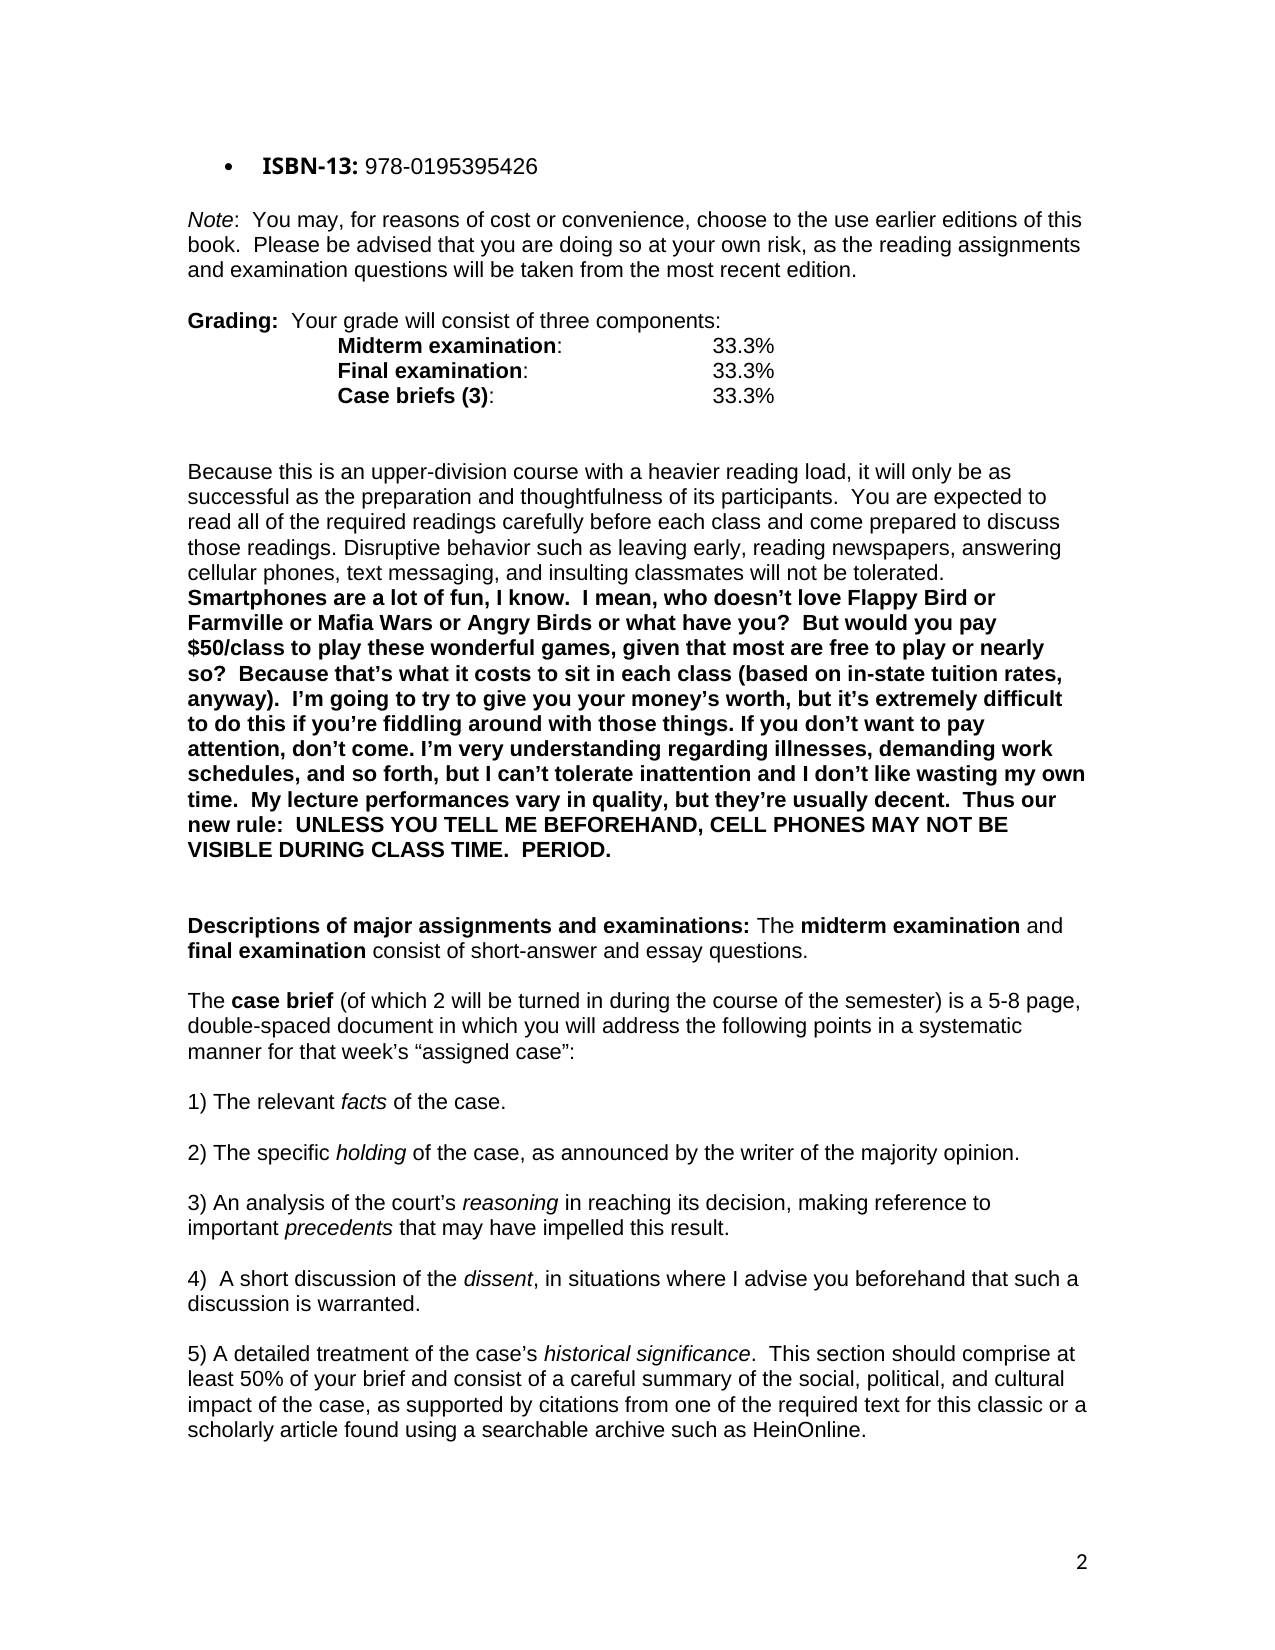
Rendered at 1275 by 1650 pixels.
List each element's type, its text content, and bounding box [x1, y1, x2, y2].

text Note: You may, for reasons of cost or convenience, choose to the use earlier editions of this book. Please be advised that you are doing so at your own risk, as the reading assignments and examination questions will be taken from the most recent edition. [187, 207, 1087, 282]
text 4) A short discussion of the dissent, in situations where I advise you beforehand that such a discussion is warranted. [187, 1265, 1087, 1316]
text Because this is an upper-division course with a heavier reading load, it will only be as successful as the preparation and thoughtfulness of its participants. You are expected to read all of the required readings carefully before each class and come prepared to discuss those readings. Disruptive behavior such as leaving early, reading newspapers, answering cellular phones, text messaging, and insulting classmates will not be tolerated. Smartphones are a lot of fun, I know. I mean, who doesn’t love Flappy Bird or Farmville or Mafia Wars or Angry Birds or what have you? But would you pay $50/class to play these wonderful games, given that most are free to play or nearly so? Because that’s what it costs to sit in each class (based on in-state tuition rates, anyway). I’m going to try to give you your money’s worth, but it’s extremely difficult to do this if you’re fiddling around with those things. If you don’t want to pay attention, don’t come. I’m very understanding regarding illnesses, demanding work schedules, and so forth, but I can’t tolerate inattention and I don’t like wasting my own time. My lecture performances vary in quality, but they’re usually decent. Thus our new rule: UNLESS YOU TELL ME BEFOREHAND, CELL PHONES MAY NOT BE VISIBLE DURING CLASS TIME. PERIOD. [187, 459, 1087, 862]
text The case brief (of which 2 will be turned in during the course of the semester) is a 5-8 page, double-spaced document in which you will address the following points in a systematic manner for that week’s “assigned case”: [187, 988, 1087, 1064]
list ISBN-13: 978-0195395426 [225, 150, 1087, 181]
text Grading: Your grade will consist of three components: [187, 307, 1087, 333]
text Case briefs (3): 33.3% [187, 383, 1087, 408]
text Final examination: 33.3% [187, 358, 1087, 383]
text 5) A detailed treatment of the case’s historical significance. This section should comprise at least 50% of your brief and consist of a careful summary of the social, political, and cultural impact of the case, as supported by citations from one of the required text for this classic or a scholarly article found using a searchable archive such as HeinOnline. [187, 1341, 1087, 1442]
text Descriptions of major assignments and examinations: The midterm examination and final examination consist of short-answer and essay questions. [187, 912, 1087, 963]
text 3) An analysis of the court’s reasoning in reaching its decision, making reference to important precedents that may have impelled this result. [187, 1190, 1087, 1240]
text Midterm examination: 33.3% [187, 333, 1087, 358]
text 2) The specific holding of the case, as announced by the writer of the majority opinion. [187, 1139, 1087, 1164]
text 1) The relevant facts of the case. [187, 1089, 1087, 1114]
